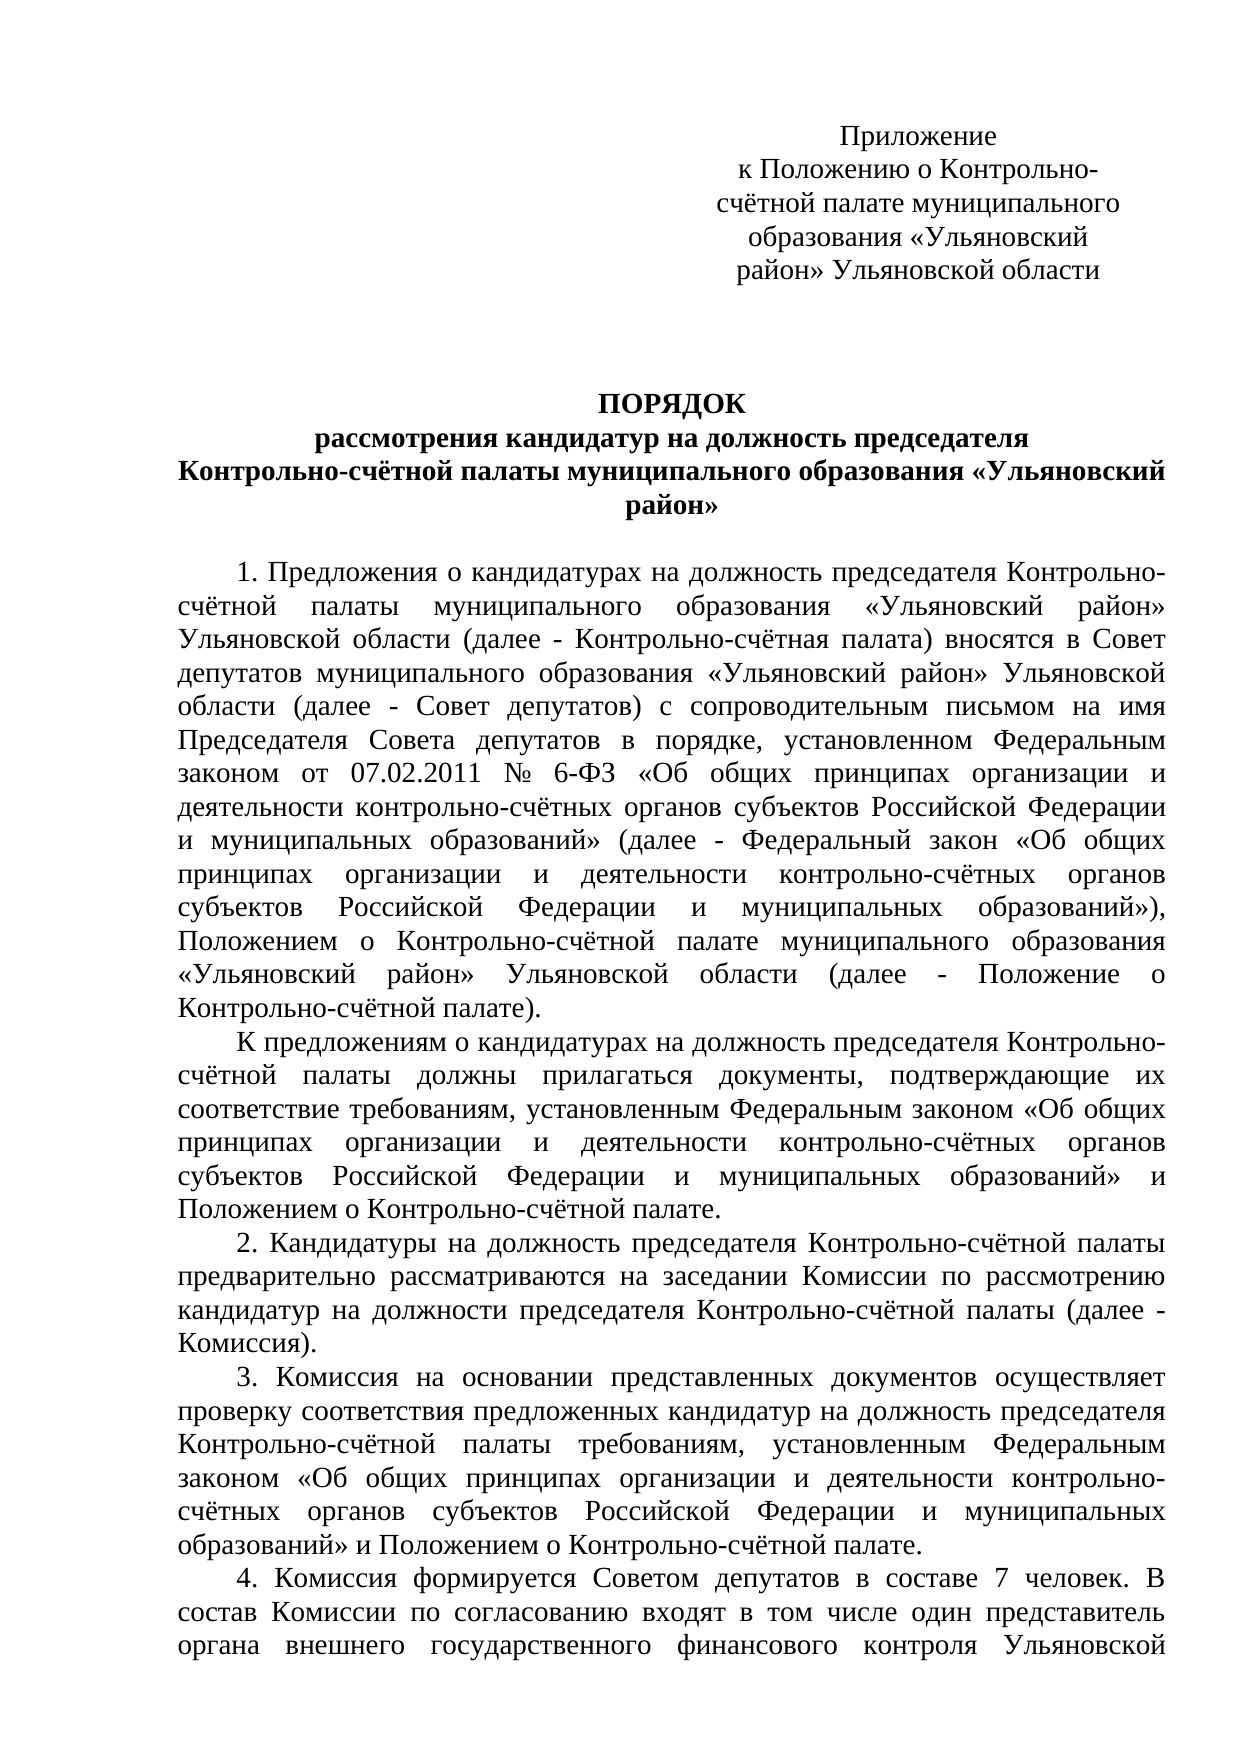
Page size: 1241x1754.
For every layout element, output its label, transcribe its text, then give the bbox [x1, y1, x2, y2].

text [177, 1560, 1167, 1661]
table_header Приложение к Положению о Контрольно-счётной палате муниципального образования «Ульяновский район» Ульяновской области [697, 118, 1139, 319]
text К предложениям о кандидатурах на должность председателя Контрольно-счётной палаты должны прилагаться документы, подтверждающие их соответствие требованиям, установленным Федеральным законом «Об общих принципах организации и деятельности контрольно-счётных органов субъектов Российской Федерации и муниципальных образований» и Положением о Контрольно-счётной палате. [177, 1024, 1167, 1225]
text рассмотрения кандидатур на должность председателя [177, 420, 1167, 453]
text 3. Комиссия на основании представленных документов осуществляет проверку соответствия предложенных кандидатур на должность председателя Контрольно-счётной палаты требованиям, установленным Федеральным законом «Об общих принципах организации и деятельности контрольно-счётных органов субъектов Российской Федерации и муниципальных образований» и Положением о Контрольно-счётной палате. [177, 1359, 1167, 1560]
text ПОРЯДОК [177, 386, 1167, 420]
text Контрольно-счётной палаты муниципального образования «Ульяновский район» [177, 453, 1167, 521]
text 2. Кандидатуры на должность председателя Контрольно-счётной палаты предварительно рассматриваются на заседании Комиссии по рассмотрению кандидатур на должности председателя Контрольно-счётной палаты (далее - Комиссия). [177, 1225, 1167, 1359]
text 1. Предложения о кандидатурах на должность председателя Контрольно-счётной палаты муниципального образования «Ульяновский район» Ульяновской области (далее - Контрольно-счётная палата) вносятся в Совет депутатов муниципального образования «Ульяновский район» Ульяновской области (далее - Совет депутатов) с сопроводительным письмом на имя Председателя Совета депутатов в порядке, установленном Федеральным законом от 07.02.2011 № 6-ФЗ «Об общих принципах организации и деятельности контрольно-счётных органов субъектов Российской Федерации и муниципальных образований» (далее - Федеральный закон «Об общих принципах организации и деятельности контрольно-счётных органов субъектов Российской Федерации и муниципальных образований»), Положением о Контрольно-счётной палате муниципального образования «Ульяновский район» Ульяновской области (далее - Положение о Контрольно-счётной палате). [177, 554, 1167, 1024]
